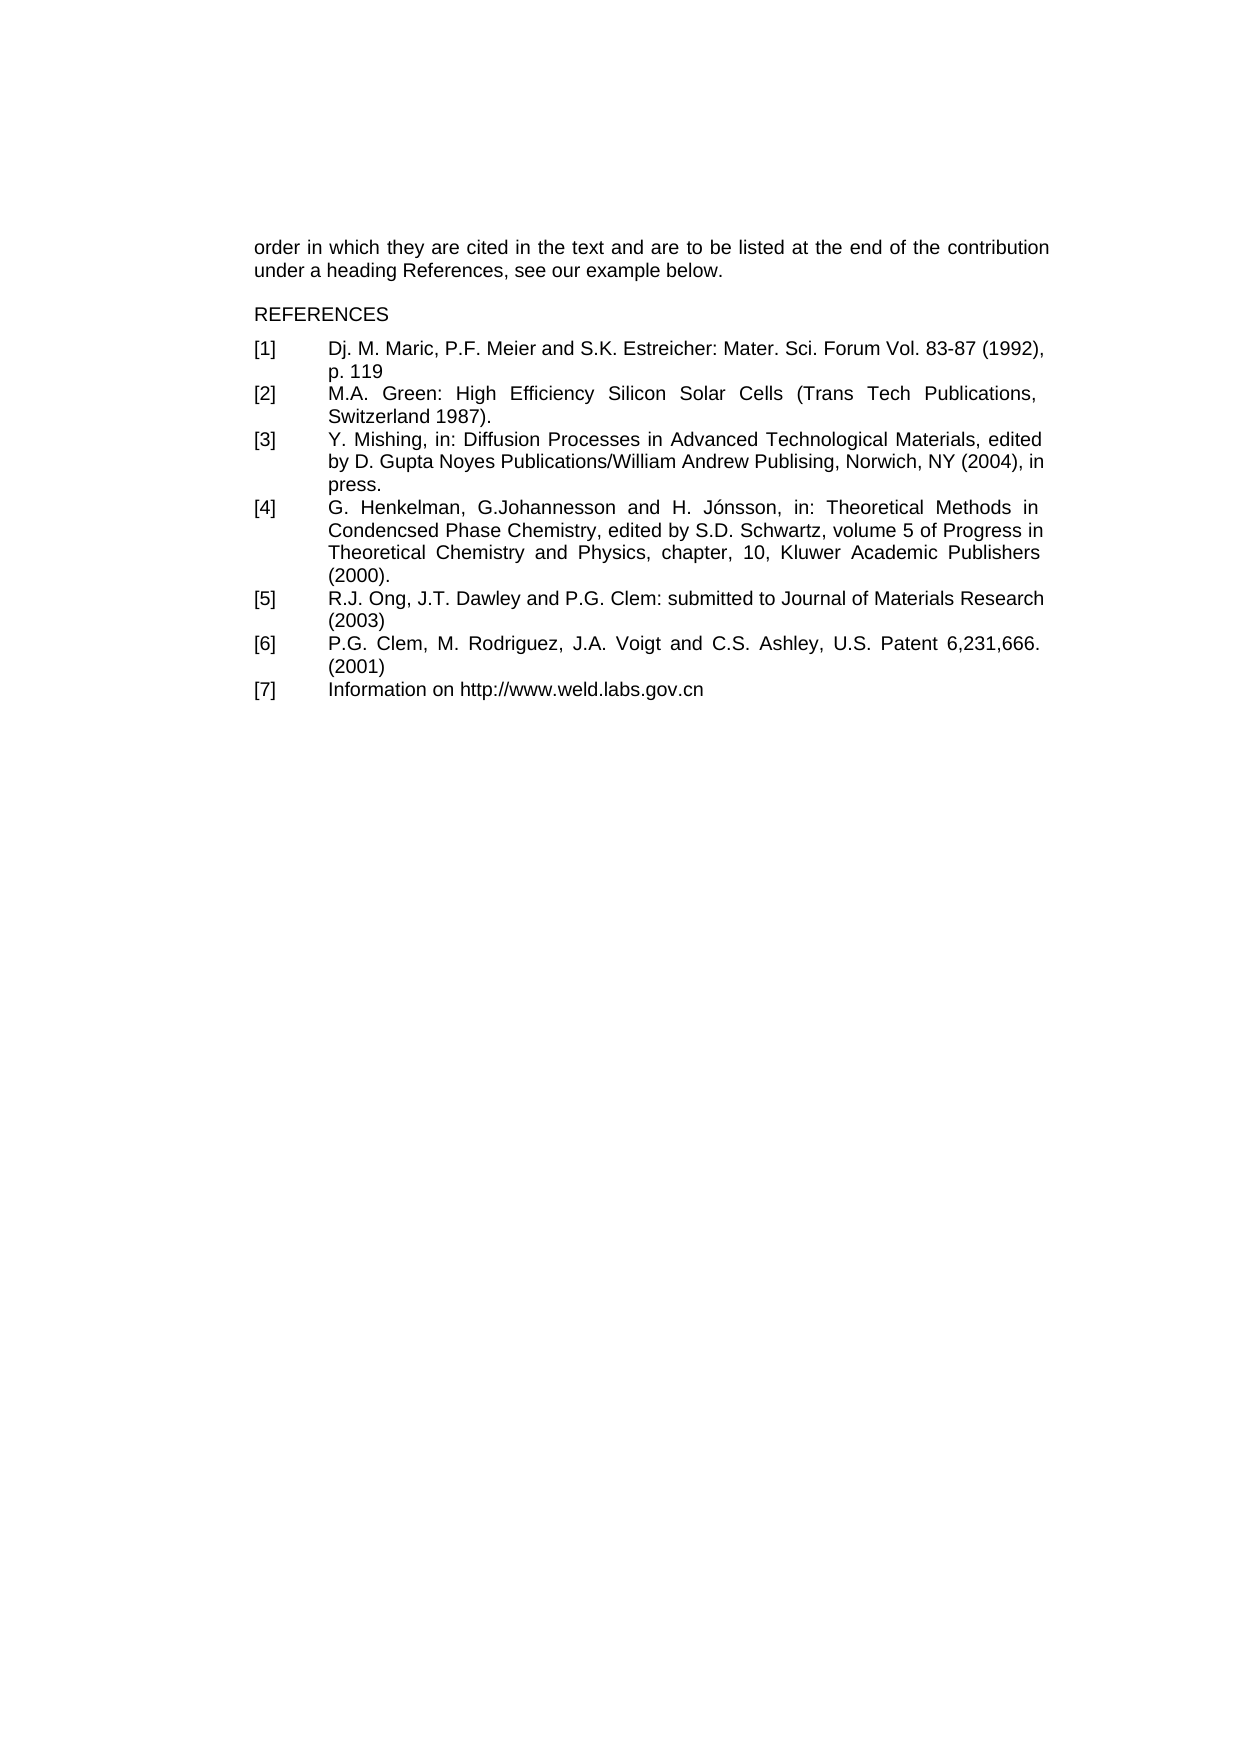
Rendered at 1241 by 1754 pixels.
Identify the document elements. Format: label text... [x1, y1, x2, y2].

text [5] R.J. Ong, J.T. Dawley and P.G. Clem: submitted to Journal of Materials Research (2003) [254, 587, 1051, 632]
text [2] M.A. Green: High Efficiency Silicon Solar Cells (Trans Tech Publications, Switzerland 1987). [254, 382, 1051, 428]
text [6] P.G. Clem, M. Rodriguez, J.A. Voigt and C.S. Ashley, U.S. Patent 6,231,666. (2001) [254, 632, 1051, 677]
text [1] Dj. M. Maric, P.F. Meier and S.K. Estreicher: Mater. Sci. Forum Vol. 83-87 (1992), p. 119 [254, 337, 1051, 382]
text References [254, 302, 1051, 325]
text [7] Information on http://www.weld.labs.gov.cn [254, 677, 1051, 700]
text [3] Y. Mishing, in: Diffusion Processes in Advanced Technological Materials, edited by D. Gupta Noyes Publications/William Andrew Publising, Norwich, NY (2004), in press. [254, 428, 1051, 496]
text [4] G. Henkelman, G.Johannesson and H. Jónsson, in: Theoretical Methods in Condencsed Phase Chemistry, edited by S.D. Schwartz, volume 5 of Progress in Theoretical Chemistry and Physics, chapter, 10, Kluwer Academic Publishers (2000). [254, 496, 1051, 587]
